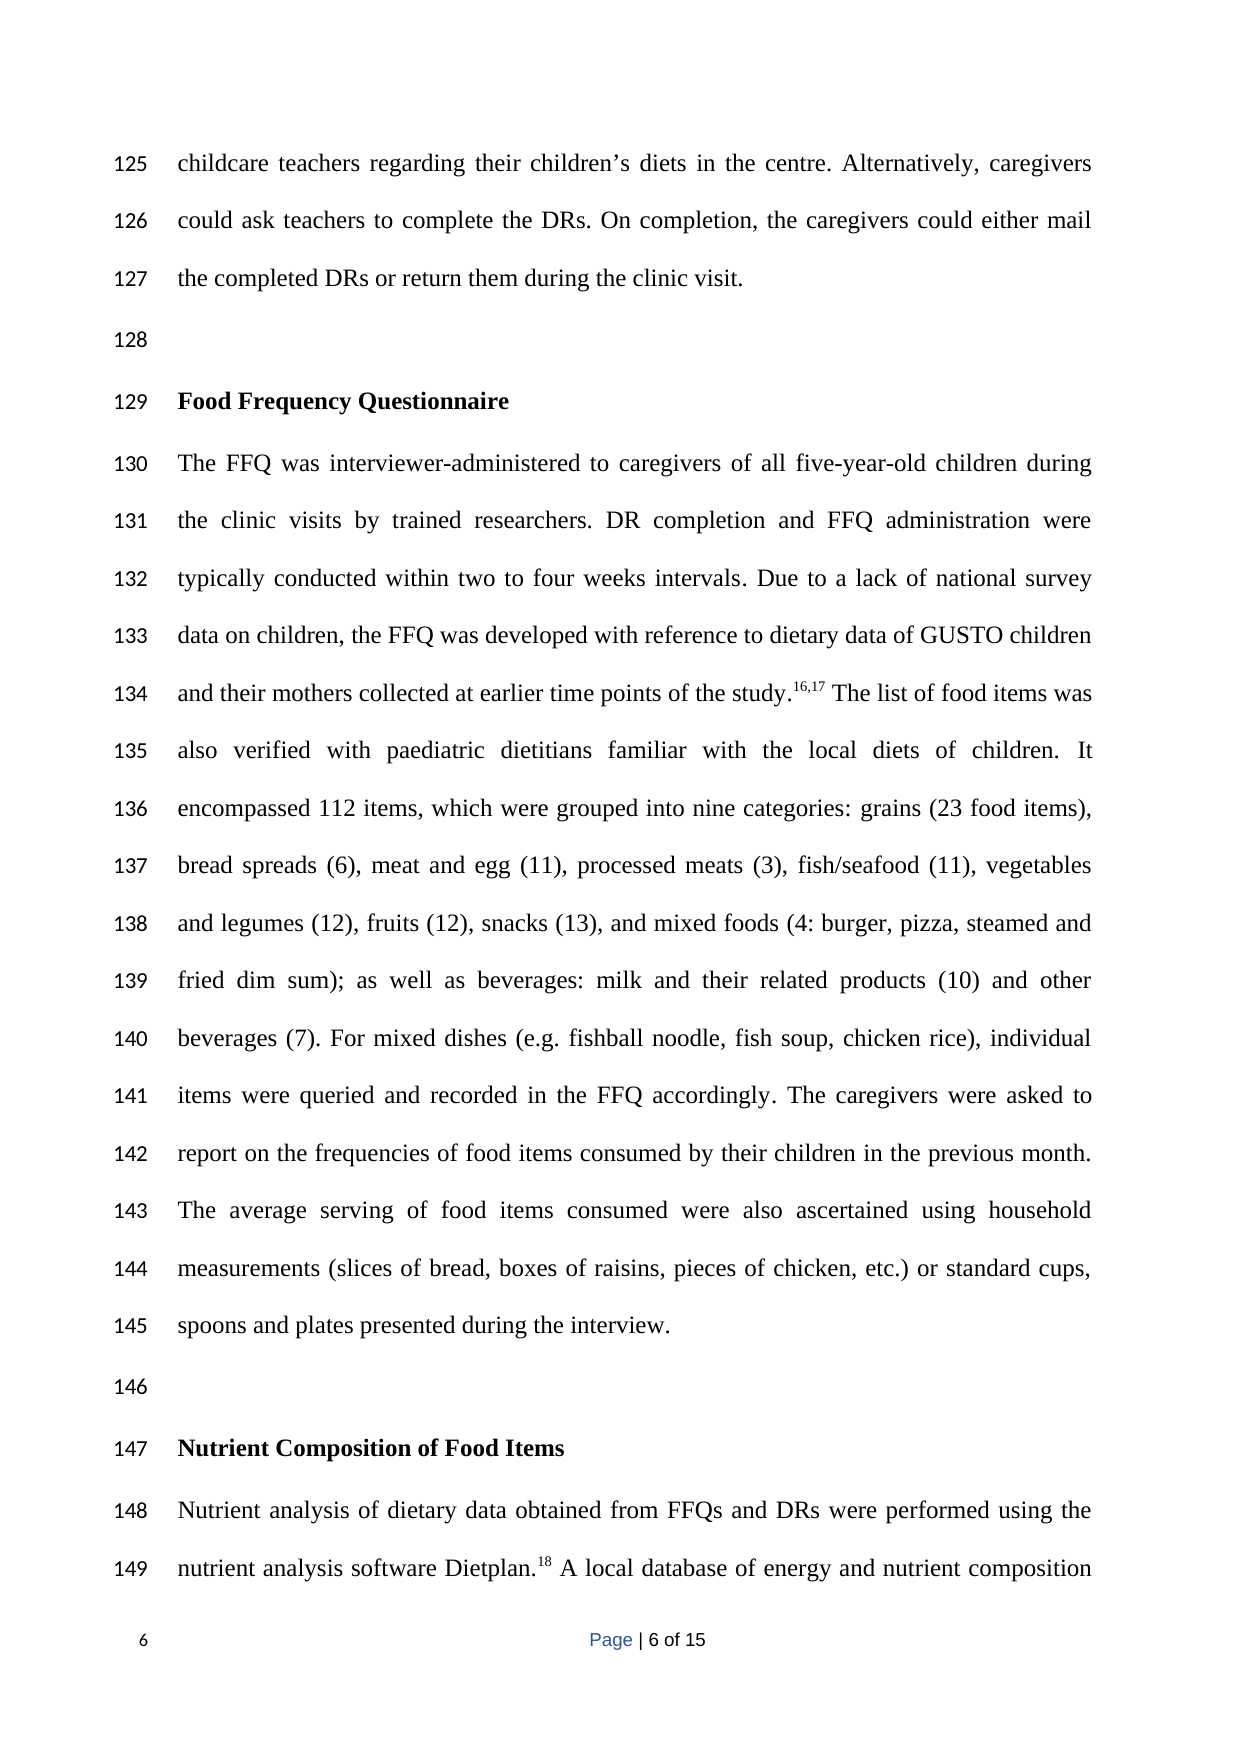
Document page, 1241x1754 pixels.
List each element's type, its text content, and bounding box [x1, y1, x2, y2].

text The FFQ was interviewer-administered to caregivers of all five-year-old children during the clinic visits by trained researchers. DR completion and FFQ administration were typically conducted within two to four weeks intervals. Due to a lack of national survey data on children, the FFQ was developed with reference to dietary data of GUSTO children and their mothers collected at earlier time points of the study.16,17 The list of food items was also verified with paediatric dietitians familiar with the local diets of children. It encompassed 112 items, which were grouped into nine categories: grains (23 food items), bread spreads (6), meat and egg (11), processed meats (3), fish/seafood (11), vegetables and legumes (12), fruits (12), snacks (13), and mixed foods (4: burger, pizza, steamed and fried dim sum); as well as beverages: milk and their related products (10) and other beverages (7). For mixed dishes (e.g. fishball noodle, fish soup, chicken rice), individual items were queried and recorded in the FFQ accordingly. The caregivers were asked to report on the frequencies of food items consumed by their children in the previous month. The average serving of food items consumed were also ascertained using household measurements (slices of bread, boxes of raisins, pieces of chicken, etc.) or standard cups, spoons and plates presented during the interview. [177, 448, 1092, 1339]
text Nutrient Composition of Food Items [177, 1433, 1092, 1462]
text Food Frequency Questionnaire [177, 386, 1092, 415]
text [177, 1495, 1092, 1581]
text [177, 148, 1092, 291]
